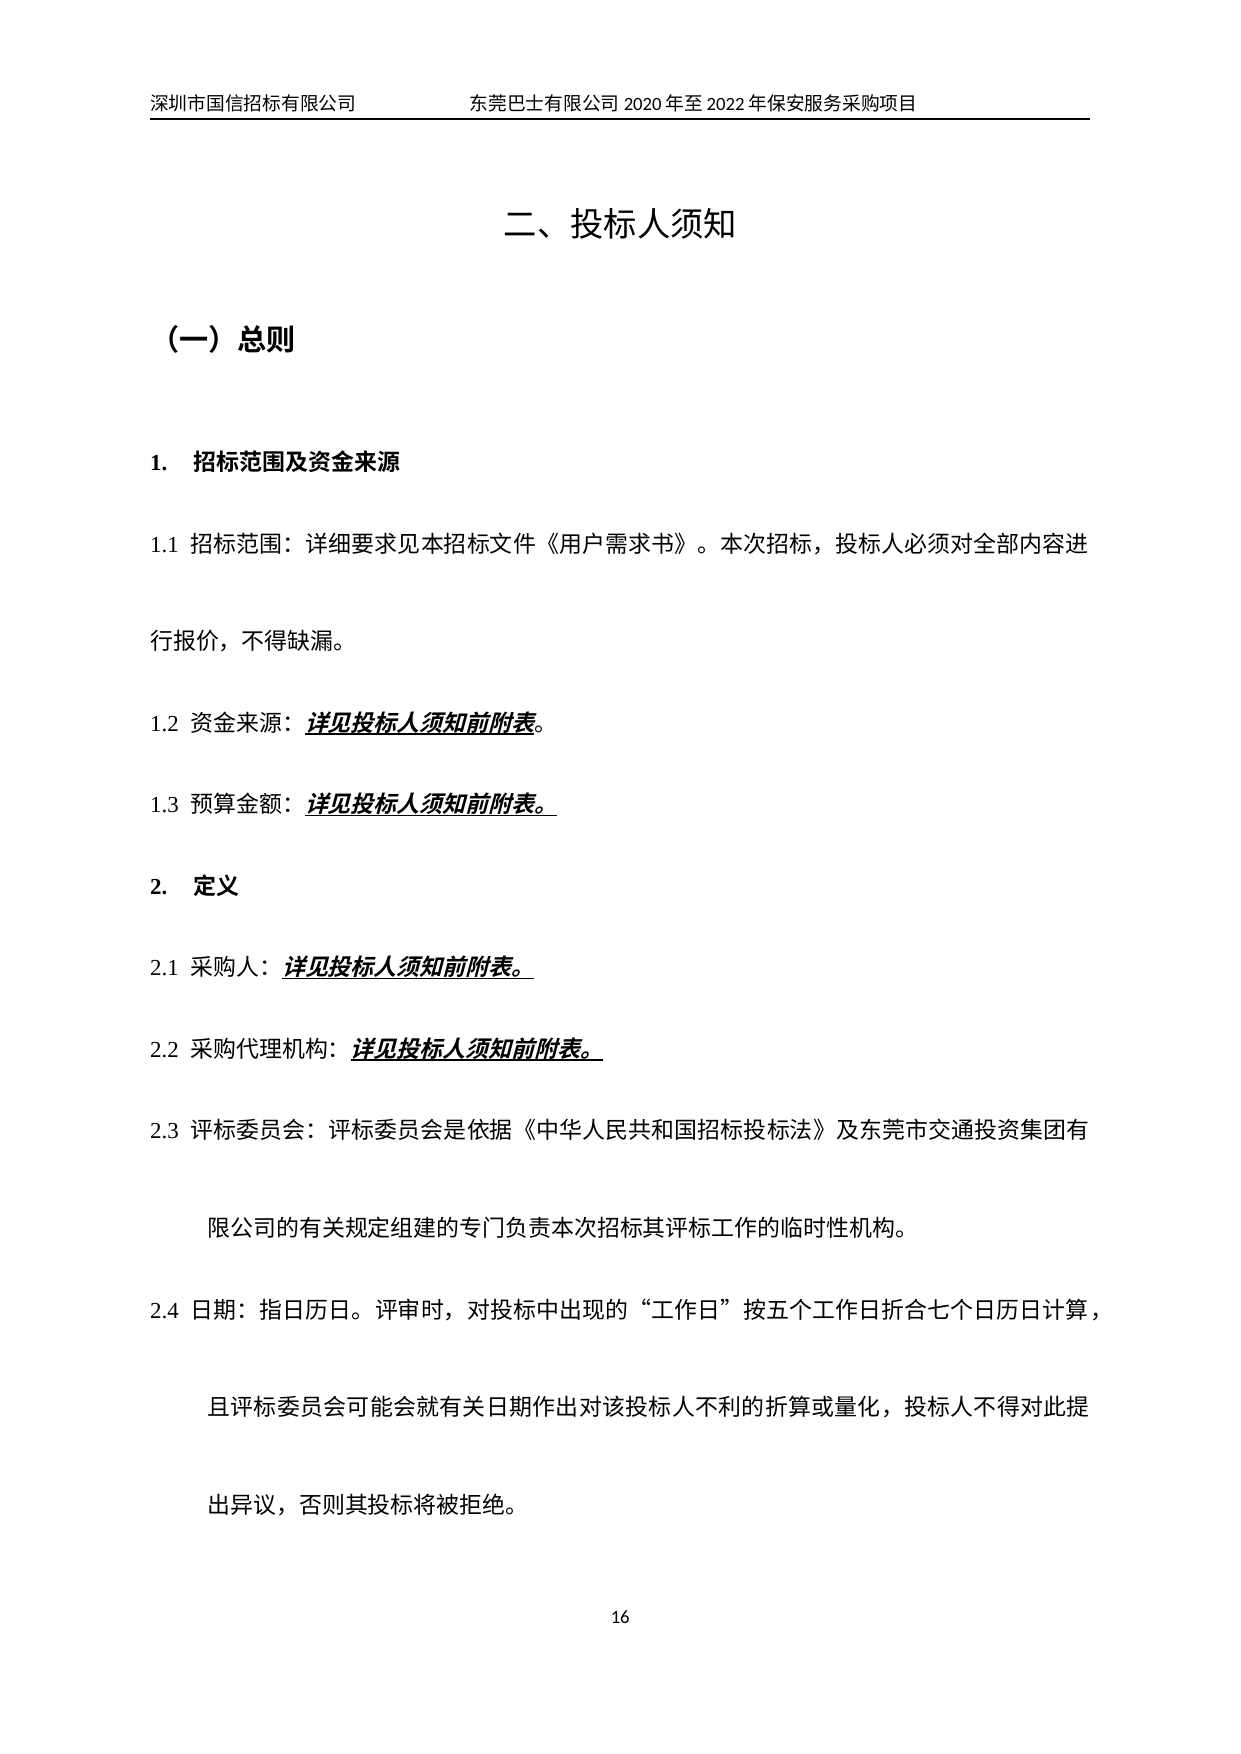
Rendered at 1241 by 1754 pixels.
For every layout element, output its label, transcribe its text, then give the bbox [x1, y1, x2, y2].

text 2.2 采购代理机构：详见投标人须知前附表。 [150, 1015, 1090, 1080]
text 1.2 资金来源：详见投标人须知前附表。 [150, 689, 1090, 754]
text 1.1 招标范围：详细要求见本招标文件《用户需求书》。本次招标，投标人必须对全部内容进行报价，不得缺漏。 [150, 510, 1090, 672]
list 招标范围及资金来源 [150, 428, 1090, 493]
text 2.1 采购人：详见投标人须知前附表。 [150, 933, 1090, 998]
text 1.3 预算金额：详见投标人须知前附表。 [150, 770, 1090, 835]
text 2.4 日期：指日历日。评审时，对投标中出现的“工作日”按五个工作日折合七个日历日计算，且评标委员会可能会就有关日期作出对该投标人不利的折算或量化，投标人不得对此提出异议，否则其投标将被拒绝。 [150, 1276, 1090, 1536]
subtitle 二、投标人须知 [150, 189, 1090, 254]
text 2.3 评标委员会：评标委员会是依据《中华人民共和国招标投标法》及东莞市交通投资集团有限公司的有关规定组建的专门负责本次招标其评标工作的临时性机构。 [150, 1097, 1090, 1259]
subtitle （一）总则 [150, 305, 1090, 370]
list 定义 [150, 852, 1090, 917]
